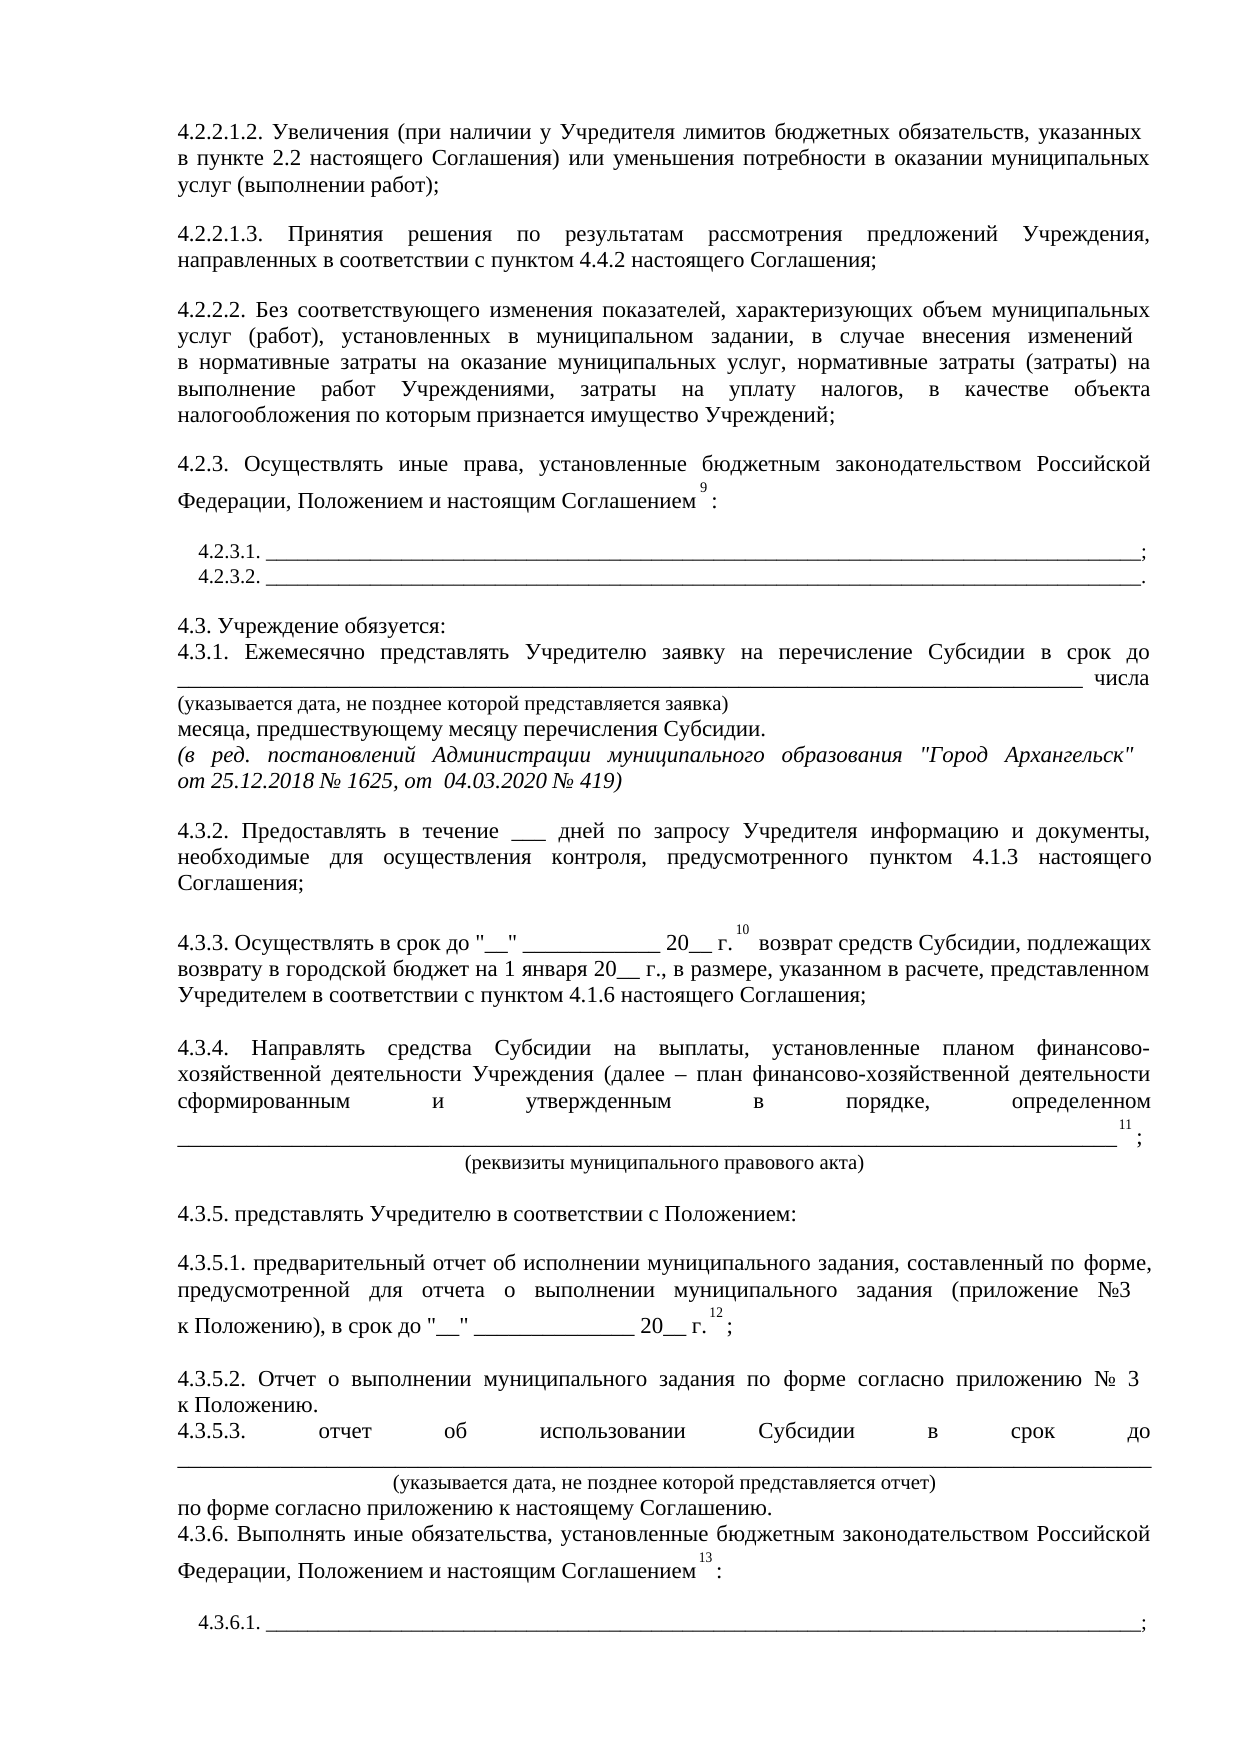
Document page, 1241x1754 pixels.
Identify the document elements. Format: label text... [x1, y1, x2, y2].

text 4.3.5.3. отчет об использовании Субсидии в срок до _____________________________________________________________________________________ [177, 1417, 1152, 1467]
text 4.3.6.1. ____________________________________________________________________________________; [177, 1609, 1152, 1634]
text 4.3.5.2. Отчет о выполнении муниципального задания по форме согласно приложению № 3 к Положению. [177, 1365, 1152, 1417]
text 4.3.4. Направлять средства Субсидии на выплаты, установленные планом финансово-хозяйственной деятельности Учреждения (далее – план финансово-хозяйственной деятельности сформированным и утвержденным в порядке, определенном __________________________________________________________________________________; [177, 1034, 1152, 1149]
text (указывается дата, не позднее которой представляется заявка) [177, 691, 1152, 715]
text (в ред. постановлений Администрации муниципального образования "Город Архангельск" от 25.12.2018 № 1625, от 04.03.2020 № 419) [177, 741, 1152, 794]
text 4.3.5. представлять Учредителю в соответствии с Положением: [177, 1200, 1152, 1226]
text 4.3.6. Выполнять иные обязательства, установленные бюджетным законодательством Российской Федерации, Положением и настоящим Соглашением: [177, 1521, 1152, 1583]
text (указывается дата, не позднее которой представляется отчет) [177, 1470, 1152, 1494]
text 4.3.2. Предоставлять в течение ___ дней по запросу Учредителя информацию и документы, необходимые для осуществления контроля, предусмотренного пунктом 4.1.3 настоящего Соглашения; [177, 817, 1152, 896]
text по форме согласно приложению к настоящему Соглашению. [177, 1494, 1152, 1521]
text 4.3. Учреждение обязуется: [177, 612, 1152, 638]
text 4.2.3. Осуществлять иные права, установленные бюджетным законодательством Российской Федерации, Положением и настоящим Соглашением: [177, 450, 1152, 513]
text месяца, предшествующему месяцу перечисления Субсидии. [177, 715, 1152, 741]
text 4.2.3.2. ____________________________________________________________________________________. [177, 563, 1152, 588]
text 4.2.3.1. ____________________________________________________________________________________; [177, 539, 1152, 563]
text 4.2.2.1.3. Принятия решения по результатам рассмотрения предложений Учреждения, направленных в соответствии с пунктом 4.4.2 настоящего Соглашения; [177, 220, 1152, 273]
text 4.2.2.2. Без соответствующего изменения показателей, характеризующих объем муниципальных услуг (работ), установленных в муниципальном задании, в случае внесения изменений в нормативные затраты на оказание муниципальных услуг, нормативные затраты (затраты) на выполнение работ Учреждениями, затраты на уплату налогов, в качестве объекта налогообложения по которым признается имущество Учреждений; [177, 296, 1152, 427]
text 4.2.2.1.2. Увеличения (при наличии у Учредителя лимитов бюджетных обязательств, указанных в пункте 2.2 настоящего Соглашения) или уменьшения потребности в оказании муниципальных услуг (выполнении работ); [177, 118, 1152, 197]
text 4.3.3. Осуществлять в срок до "__" ____________ 20__ г. возврат средств Субсидии, подлежащих возврату в городской бюджет на 1 января 20__ г., в размере, указанном в расчете, представленном Учредителем в соответствии с пунктом 4.1.6 настоящего Соглашения; [177, 919, 1152, 1008]
text 4.3.5.1. предварительный отчет об исполнении муниципального задания, составленный по форме, предусмотренной для отчета о выполнении муниципального задания (приложение №3 к Положению), в срок до "__" ______________ 20__ г.; [177, 1249, 1152, 1338]
text (реквизиты муниципального правового акта) [177, 1149, 1152, 1174]
text 4.3.1. Ежемесячно представлять Учредителю заявку на перечисление Субсидии в срок до _______________________________________________________________________________ числа [177, 638, 1152, 691]
